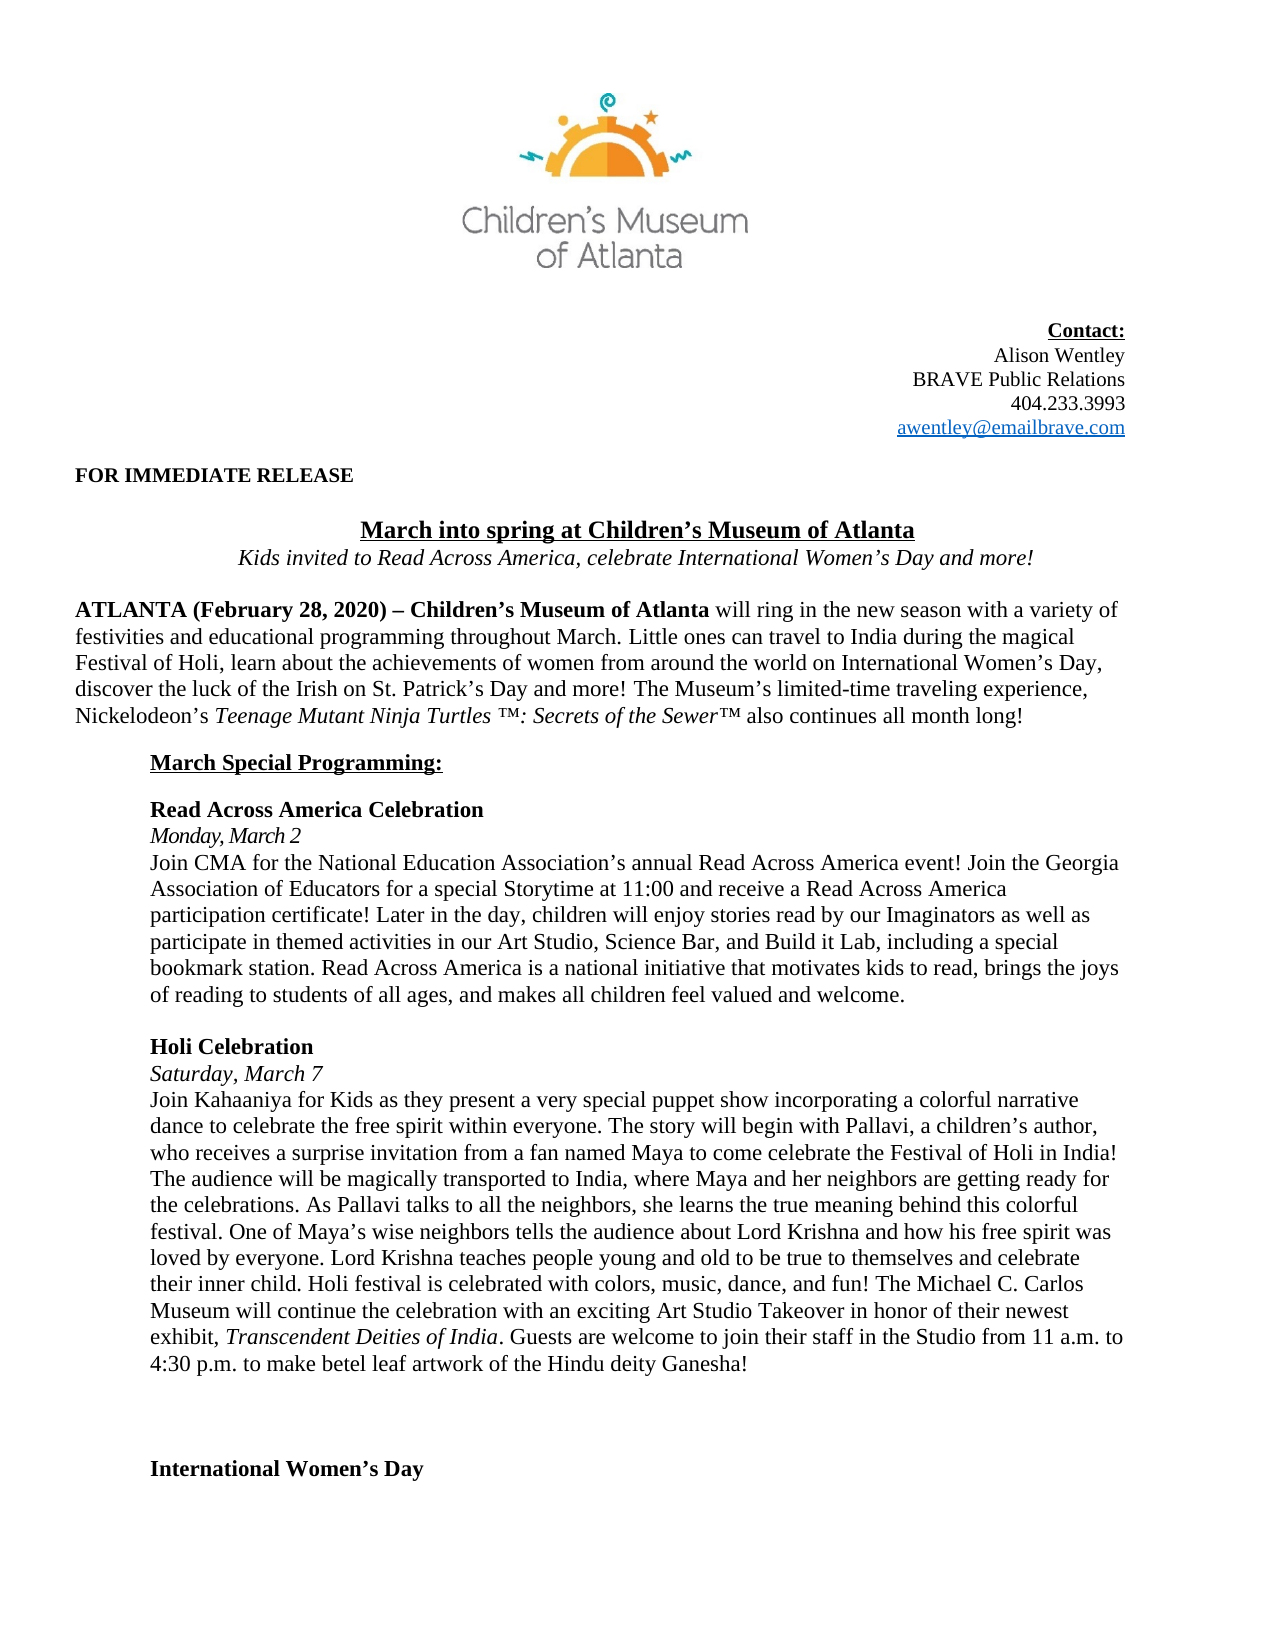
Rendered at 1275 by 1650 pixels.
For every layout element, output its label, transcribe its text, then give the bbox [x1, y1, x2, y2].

text ATLANTA (February 28, 2020) – Children’s Museum of Atlanta will ring in the new season with a variety of festivities and educational programming throughout March. Little ones can travel to India during the magical Festival of Holi, learn about the achievements of women from around the world on International Women’s Day, discover the luck of the Irish on St. Patrick’s Day and more! The Museum’s limited-time traveling experience, Nickelodeon’s Teenage Mutant Ninja Turtles ™: Secrets of the Sewer™ also continues all month long! [75, 596, 1125, 728]
text March Special Programming: [150, 749, 1125, 775]
text March into spring at Children’s Museum of Atlanta [150, 515, 1125, 544]
text Kids invited to Read Across America, celebrate International Women’s Day and more! [150, 544, 1125, 570]
text International Women’s Day [150, 1455, 1125, 1481]
text Alison Wentley [150, 342, 1125, 367]
text BRAVE Public Relations 404.233.3993 [150, 367, 1125, 415]
picture [462, 93, 748, 268]
text awentley@emailbrave.com [150, 415, 1125, 439]
text Join Kahaaniya for Kids as they present a very special puppet show incorporating a colorful narrative dance to celebrate the free spirit within everyone. The story will begin with Pallavi, a children’s author, who receives a surprise invitation from a fan named Maya to come celebrate the Festival of Holi in India! The audience will be magically transported to India, where Maya and her neighbors are getting ready for the celebrations. As Pallavi talks to all the neighbors, she learns the true meaning behind this colorful festival. One of Maya’s wise neighbors tells the audience about Lord Krishna and how his free spirit was loved by everyone. Lord Krishna teaches people young and old to be true to themselves and celebrate their inner child. Holi festival is celebrated with colors, music, dance, and fun! The Michael C. Carlos Museum will continue the celebration with an exciting Art Studio Takeover in honor of their newest exhibit, Transcendent Deities of India. Guests are welcome to join their staff in the Studio from 11 a.m. to 4:30 p.m. to make betel leaf artwork of the Hindu deity Ganesha! [150, 1086, 1125, 1376]
text Saturday, March 7 [150, 1060, 1125, 1086]
text Holi Celebration [150, 1033, 1125, 1060]
text Read Across America Celebration Monday, March 2 Join CMA for the National Education Association’s annual Read Across America event! Join the Georgia Association of Educators for a special Storytime at 11:00 and receive a Read Across America participation certificate! Later in the day, children will enjoy stories read by our Imaginators as well as participate in themed activities in our Art Studio, Science Bar, and Build it Lab, including a special bookmark station. Read Across America is a national initiative that motivates kids to read, brings the joys of reading to students of all ages, and makes all children feel valued and welcome. [150, 796, 1125, 1007]
text Contact: [150, 318, 1125, 342]
text FOR IMMEDIATE RELEASE [75, 463, 1125, 487]
